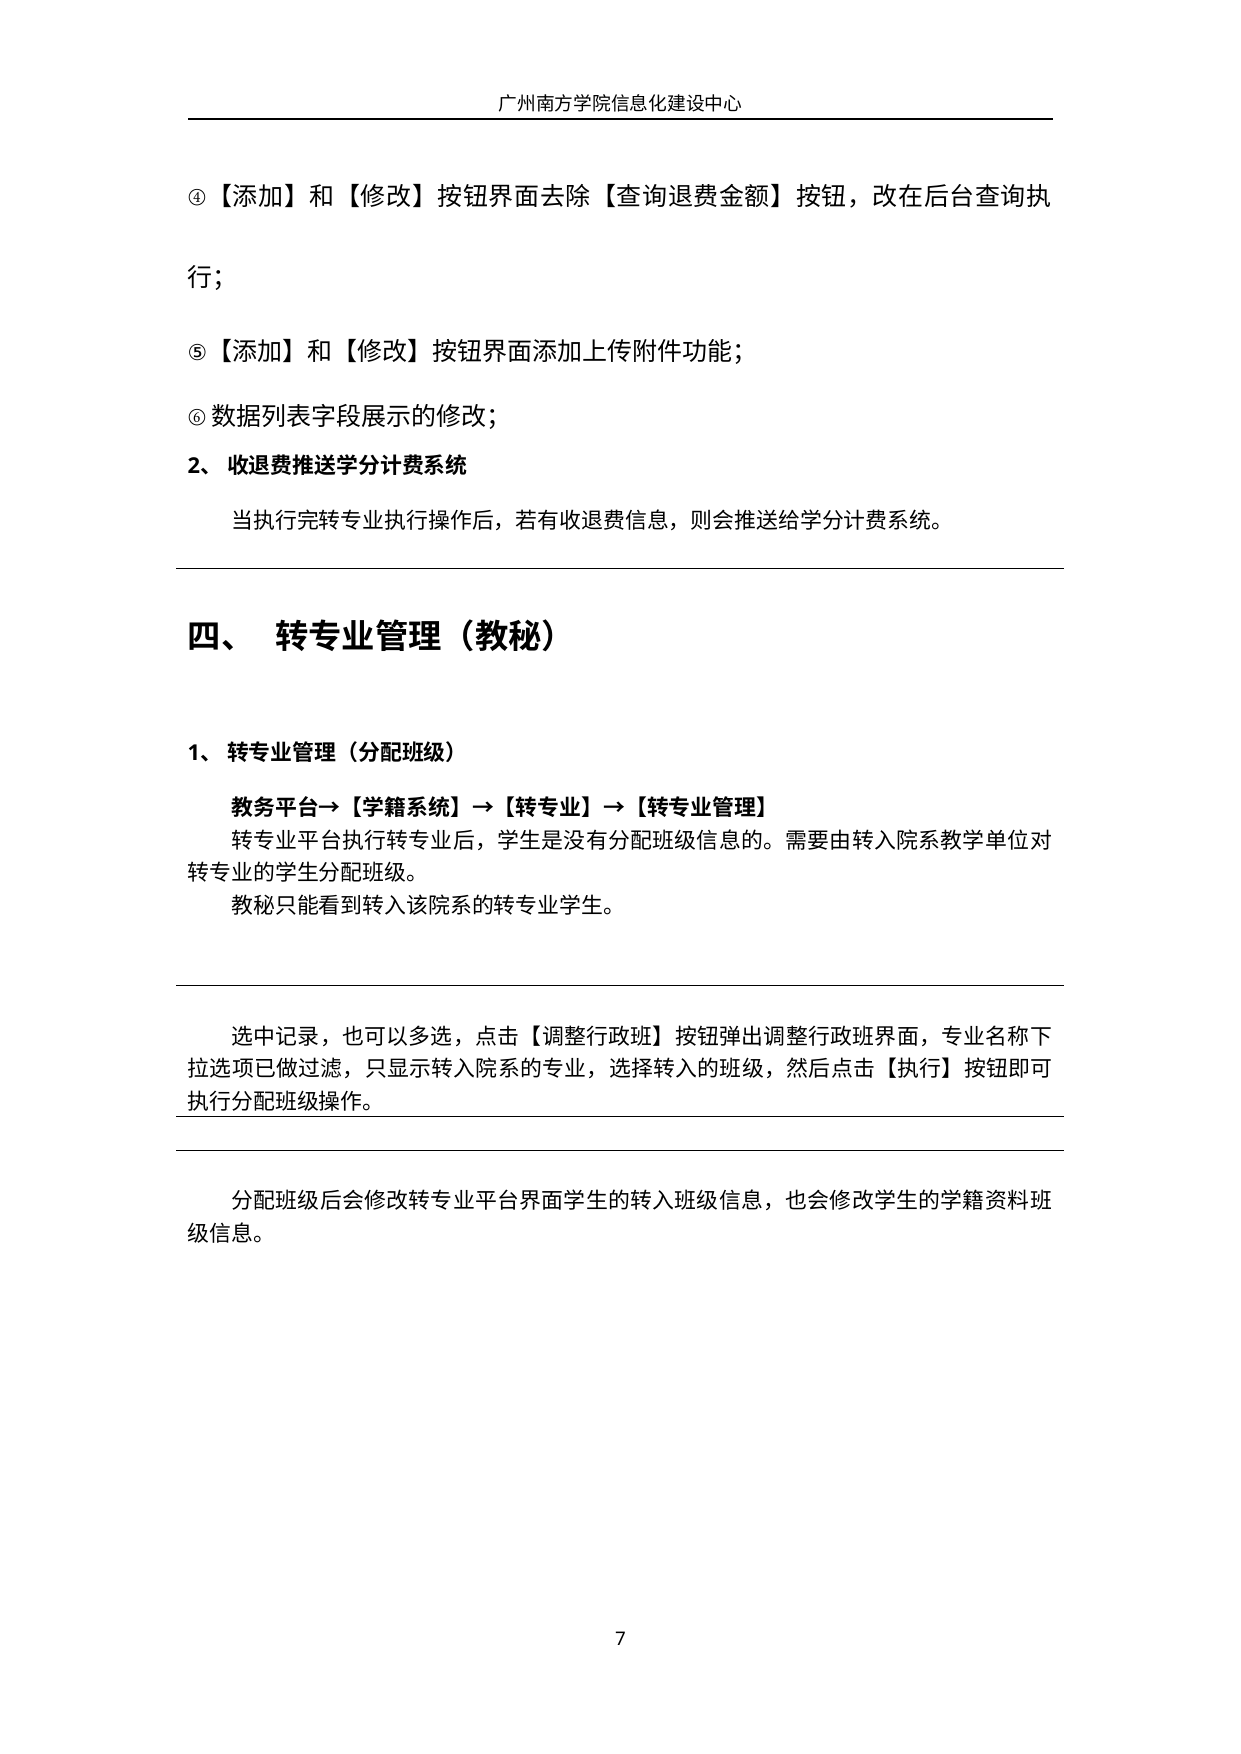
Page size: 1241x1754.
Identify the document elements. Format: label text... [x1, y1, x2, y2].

text ⑥数据列表字段展示的修改； [187, 382, 1053, 447]
subtitle 转专业管理（分配班级） [187, 734, 1053, 767]
text ⑤【添加】和【修改】按钮界面添加上传附件功能； [187, 317, 1053, 382]
text 分配班级后会修改转专业平台界面学生的转入班级信息，也会修改学生的学籍资料班级信息。 [187, 1183, 1053, 1248]
subtitle 收退费推送学分计费系统 [187, 447, 1053, 480]
subtitle 转专业管理（教秘） [187, 601, 1053, 666]
text 选中记录，也可以多选，点击【调整行政班】按钮弹出调整行政班界面，专业名称下拉选项已做过滤，只显示转入院系的专业，选择转入的班级，然后点击【执行】按钮即可执行分配班级操作。 [187, 1018, 1053, 1116]
text 教秘只能看到转入该院系的转专业学生。 [187, 887, 1053, 920]
text ④【添加】和【修改】按钮界面去除【查询退费金额】按钮，改在后台查询执行； [187, 162, 1053, 308]
text 教务平台→【学籍系统】→【转专业】→【转专业管理】 [187, 790, 1053, 822]
text 当执行完转专业执行操作后，若有收退费信息，则会推送给学分计费系统。 [187, 503, 1053, 535]
text 转专业平台执行转专业后，学生是没有分配班级信息的。需要由转入院系教学单位对转专业的学生分配班级。 [187, 822, 1053, 887]
